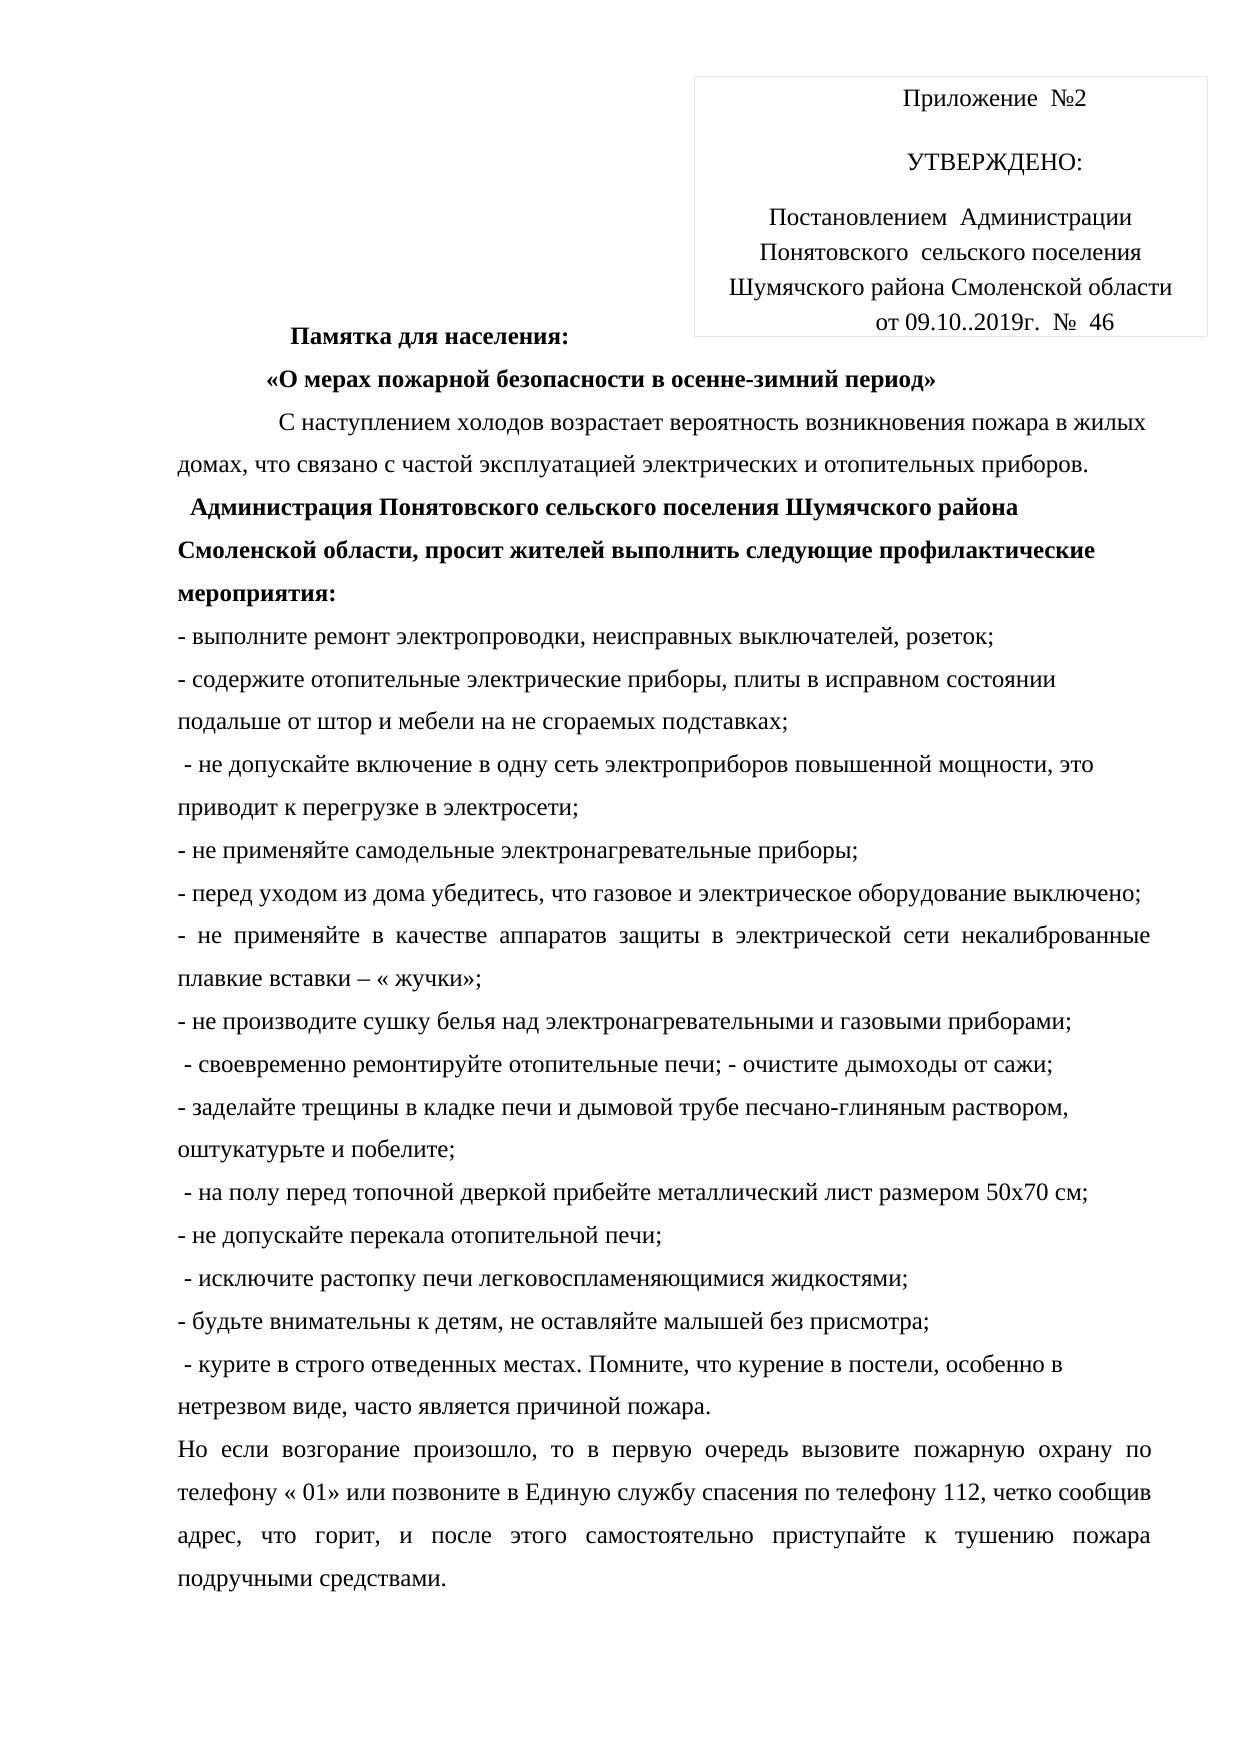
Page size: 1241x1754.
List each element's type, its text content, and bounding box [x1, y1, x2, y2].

table_header Приложение №2 УТВЕРЖДЕНО: Постановлением Администрации Понятовского сельского поселения Шумячского района Смоленской области от 09.10..2019г. № 46 [695, 77, 1207, 336]
text - перед уходом из дома убедитесь, что газовое и электрическое оборудование выключено; [177, 864, 1152, 906]
text - не производите сушку белья над электронагревательными и газовыми приборами; [177, 992, 1152, 1035]
text - не применяйте в качестве аппаратов защиты в электрической сети некалиброванные плавкие вставки – « жучки»; [177, 906, 1152, 992]
text «О мерах пожарной безопасности в осенне-зимний период» [177, 350, 1152, 393]
text Но если возгорание произошло, то в первую очередь вызовите пожарную охрану по телефону « 01» или позвоните в Единую службу спасения по телефону 112, четко сообщив адрес, что горит, и после этого самостоятельно приступайте к тушению пожара подручными средствами. [177, 1420, 1152, 1591]
text Памятка для населения: [177, 307, 1152, 350]
text - своевременно ремонтируйте отопительные печи; - очистите дымоходы от сажи; - заделайте трещины в кладке печи и дымовой трубе песчано-глиняным раствором, оштукатурьте и побелите; - на полу перед топочной дверкой прибейте металлический лист размером 50x70 см; - не допускайте перекала отопительной печи; - исключите растопку печи легковоспламеняющимися жидкостями; - будьте внимательны к детям, не оставляйте малышей без присмотра; - курите в строго отведенных местах. Помните, что курение в постели, особенно в нетрезвом виде, часто является причиной пожара. [177, 1035, 1152, 1420]
text С наступлением холодов возрастает вероятность возникновения пожара в жилых домах, что связано с частой эксплуатацией электрических и отопительных приборов. Администрация Понятовского сельского поселения Шумячского района Смоленской области, просит жителей выполнить следующие профилактические мероприятия: - выполните ремонт электропроводки, неисправных выключателей, розеток; - содержите отопительные электрические приборы, плиты в исправном состоянии подальше от штор и мебели на не сгораемых подставках; - не допускайте включение в одну сеть электроприборов повышенной мощности, это приводит к перегрузке в электросети; - не применяйте самодельные электронагревательные приборы; [177, 393, 1152, 864]
